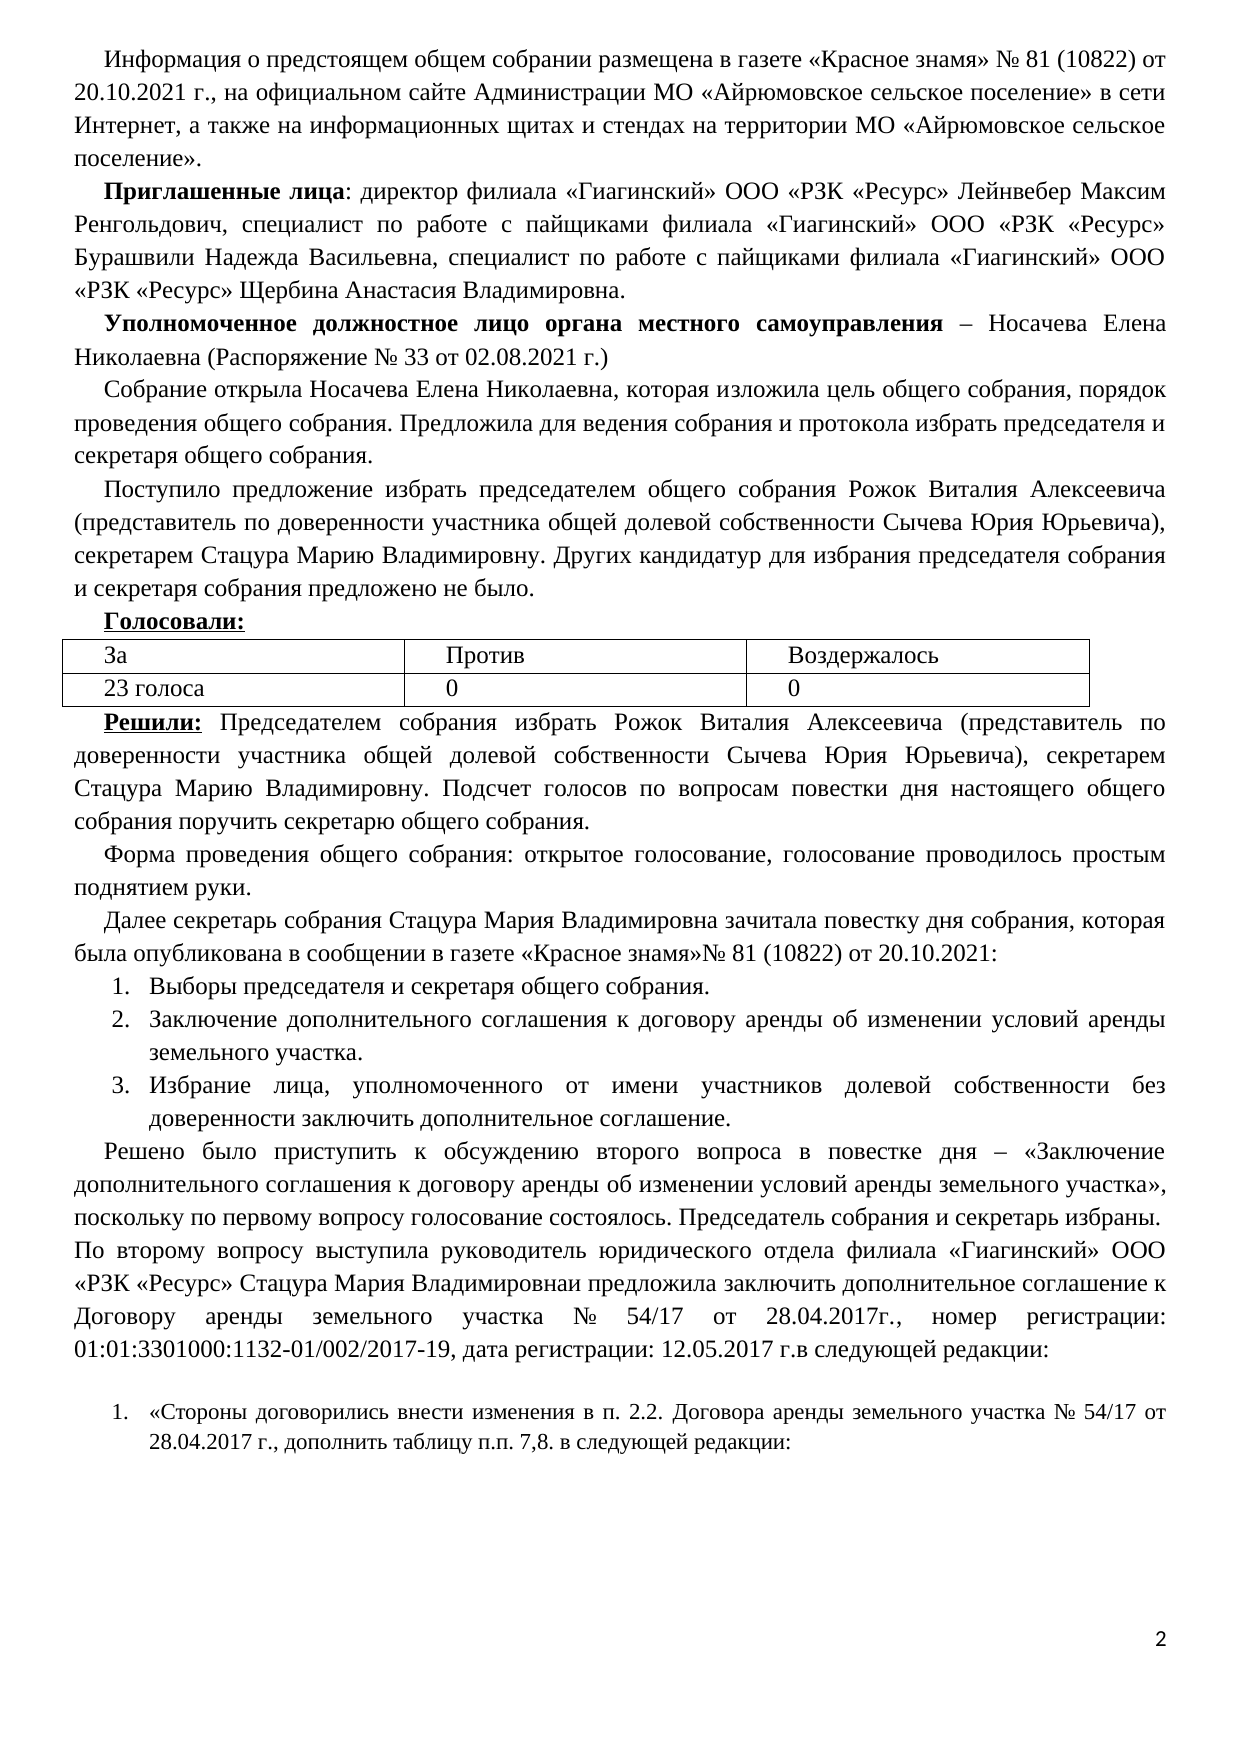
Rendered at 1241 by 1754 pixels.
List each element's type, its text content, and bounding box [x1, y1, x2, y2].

text Собрание открыла Носачева Елена Николаевна, которая изложила цель общего собрания, порядок проведения общего собрания. Предложила для ведения собрания и протокола избрать председателя и секретаря общего собрания. [74, 374, 1167, 469]
text Форма проведения общего собрания: открытое голосование, голосование проводилось простым поднятием руки. [74, 839, 1167, 901]
text По второму вопросу выступила руководитель юридического отдела филиала «Гиагинский» ООО «РЗК «Ресурс» Стацура Мария Владимировнаи предложила заключить дополнительное соглашение к Договору аренды земельного участка № 54/17 от 28.04.2017г., номер регистрации: 01:01:3301000:1132-01/002/2017-19, дата регистрации: 12.05.2017 г.в следующей редакции: [74, 1235, 1167, 1363]
list «Стороны договорились внести изменения в п. 2.2. Договора аренды земельного участка № 54/17 от 28.04.2017 г., дополнить таблицу п.п. 7,8. в следующей редакции: [111, 1398, 1167, 1454]
table_header За [63, 640, 404, 672]
text Приглашенные лица: директор филиала «Гиагинский» ООО «РЗК «Ресурс» Лейнвебер Максим Ренгольдович, специалист по работе с пайщиками филиала «Гиагинский» ООО «РЗК «Ресурс» Бурашвили Надежда Васильевна, специалист по работе с пайщиками филиала «Гиагинский» ООО «РЗК «Ресурс» Щербина Анастасия Владимировна. [74, 176, 1167, 304]
text Поступило предложение избрать председателем общего собрания Рожок Виталия Алексеевича (представитель по доверенности участника общей долевой собственности Сычева Юрия Юрьевича), секретарем Стацура Марию Владимировну. Других кандидатур для избрания председателя собрания и секретаря собрания предложено не было. [74, 474, 1167, 601]
table_cell 23 голоса [63, 674, 404, 706]
table_header Воздержалось [747, 640, 1089, 672]
text Голосовали: [74, 606, 1167, 634]
text Решили: Председателем собрания избрать Рожок Виталия Алексеевича (представитель по доверенности участника общей долевой собственности Сычева Юрия Юрьевича), секретарем Стацура Марию Владимировну. Подсчет голосов по вопросам повестки дня настоящего общего собрания поручить секретарю общего собрания. [74, 707, 1167, 835]
text Решено было приступить к обсуждению второго вопроса в повестке дня – «Заключение дополнительного соглашения к договору аренды об изменении условий аренды земельного участка», поскольку по первому вопросу голосование состоялось. Председатель собрания и секретарь избраны. [74, 1136, 1167, 1231]
text Уполномоченное должностное лицо органа местного самоуправления – Носачева Елена Николаевна (Распоряжение № 33 от 02.08.2021 г.) [74, 308, 1167, 370]
table_cell 0 [405, 674, 746, 706]
table_header Против [405, 640, 746, 672]
text Далее секретарь собрания Стацура Мария Владимировна зачитала повестку дня собрания, которая была опубликована в сообщении в газете «Красное знамя»№ 81 (10822) от 20.10.2021: [74, 905, 1167, 967]
text Информация о предстоящем общем собрании размещена в газете «Красное знамя» № 81 (10822) от 20.10.2021 г., на официальном сайте Администрации МО «Айрюмовское сельское поселение» в сети Интернет, а также на информационных щитах и стендах на территории МО «Айрюмовское сельское поселение». [74, 44, 1167, 172]
list Заключение дополнительного соглашения к договору аренды об изменении условий аренды земельного участка. [111, 1004, 1167, 1066]
list Избрание лица, уполномоченного от имени участников долевой собственности без доверенности заключить дополнительное соглашение. [111, 1070, 1167, 1132]
list Выборы председателя и секретаря общего собрания. [111, 971, 1167, 1000]
table_cell 0 [747, 674, 1089, 706]
